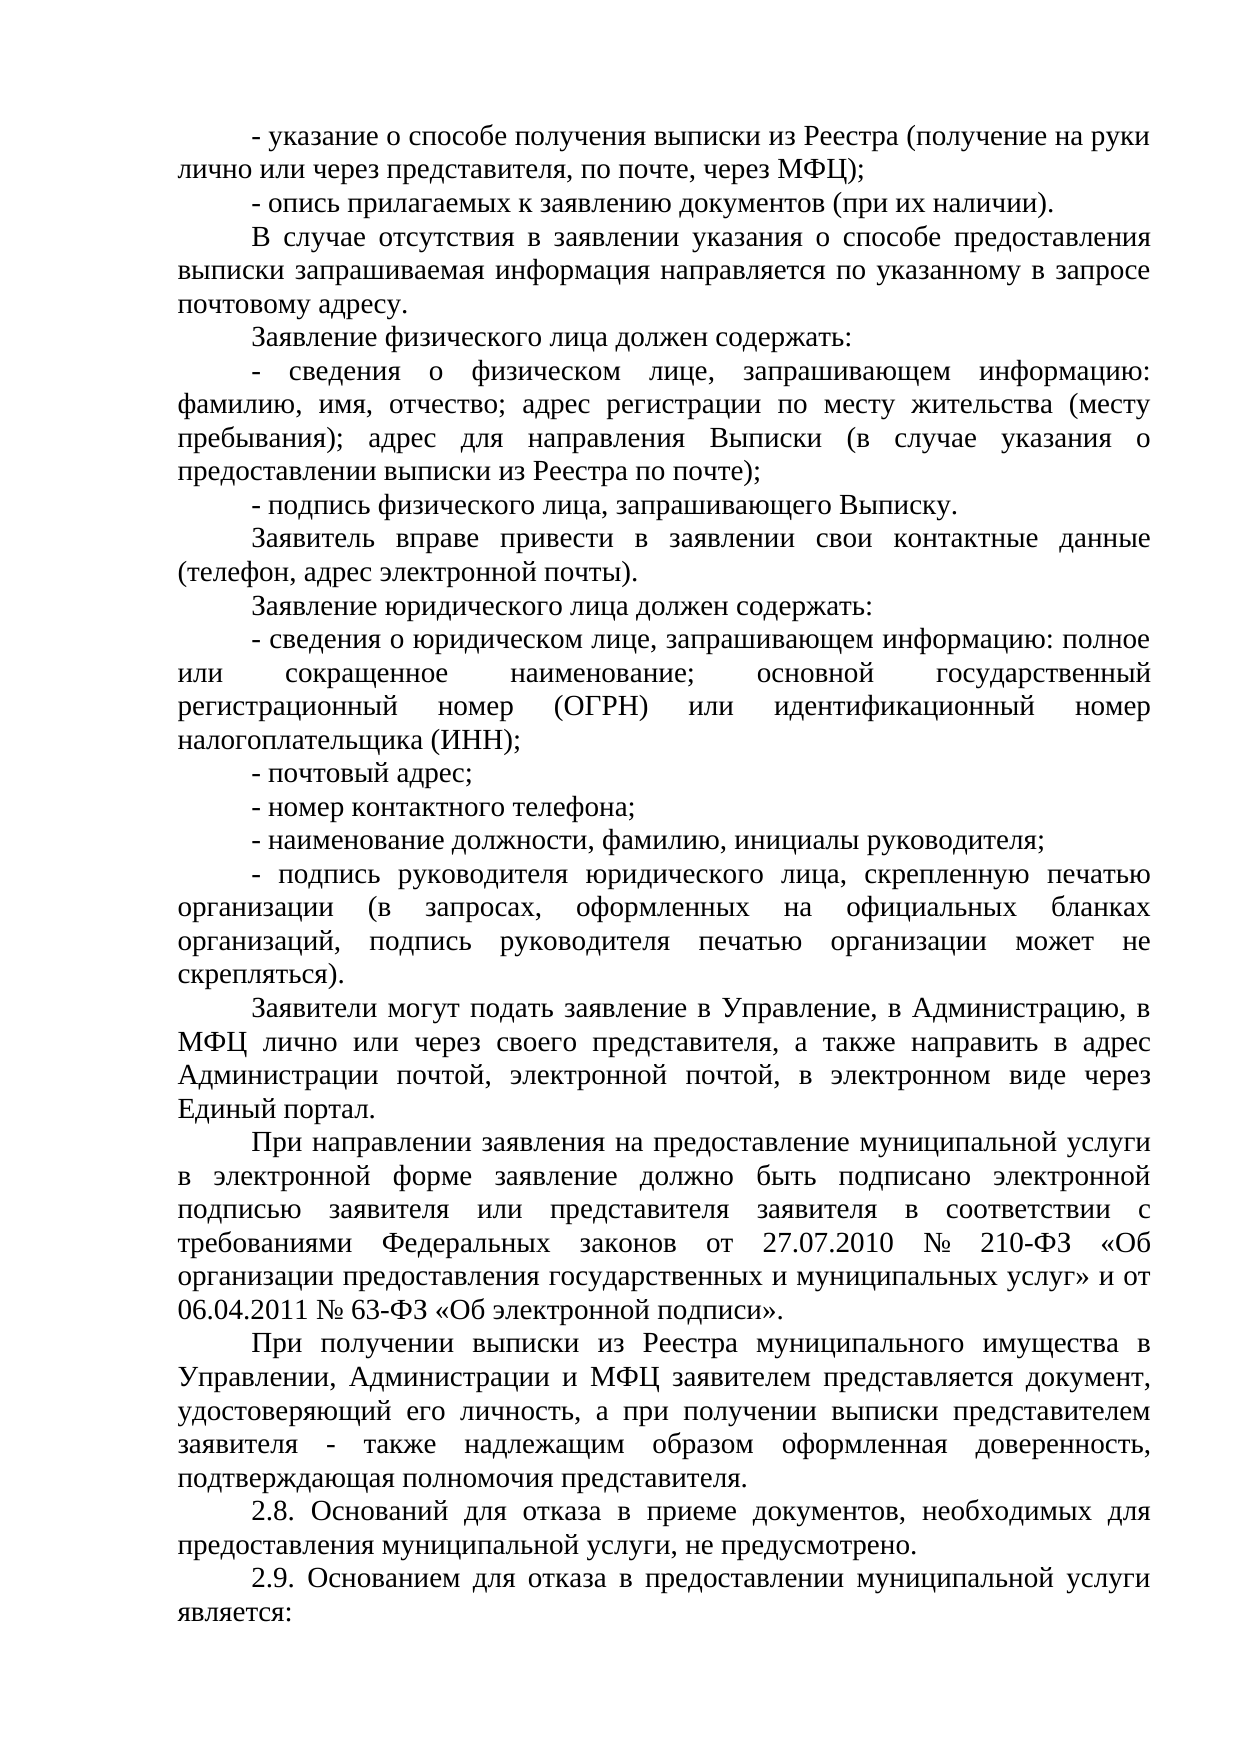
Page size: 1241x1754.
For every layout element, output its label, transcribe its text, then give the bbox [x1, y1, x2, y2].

text Заявитель вправе привести в заявлении свои контактные данные (телефон, адрес электронной почты). [177, 521, 1152, 588]
text - указание о способе получения выписки из Реестра (получение на руки лично или через представителя, по почте, через МФЦ); [177, 118, 1152, 185]
text Заявление физического лица должен содержать: [177, 319, 1152, 353]
text - подпись физического лица, запрашивающего Выписку. [177, 487, 1152, 521]
text При направлении заявления на предоставление муниципальной услуги в электронной форме заявление должно быть подписано электронной подписью заявителя или представителя заявителя в соответствии с требованиями Федеральных законов от 27.07.2010 № 210-ФЗ «Об организации предоставления государственных и муниципальных услуг» и от 06.04.2011 № 63-ФЗ «Об электронной подписи». [177, 1124, 1152, 1326]
text - почтовый адрес; [177, 755, 1152, 789]
text Заявление юридического лица должен содержать: [177, 588, 1152, 621]
text При получении выписки из Реестра муниципального имущества в Управлении, Администрации и МФЦ заявителем представляется документ, удостоверяющий его личность, а при получении выписки представителем заявителя - также надлежащим образом оформленная доверенность, подтверждающая полномочия представителя. [177, 1326, 1152, 1493]
text - сведения о физическом лице, запрашивающем информацию: фамилию, имя, отчество; адрес регистрации по месту жительства (месту пребывания); адрес для направления Выписки (в случае указания о предоставлении выписки из Реестра по почте); [177, 353, 1152, 487]
text 2.8. Оснований для отказа в приеме документов, необходимых для предоставления муниципальной услуги, не предусмотрено. [177, 1493, 1152, 1560]
text - наименование должности, фамилию, инициалы руководителя; [177, 822, 1152, 856]
text В случае отсутствия в заявлении указания о способе предоставления выписки запрашиваемая информация направляется по указанному в запросе почтовому адресу. [177, 219, 1152, 319]
text - подпись руководителя юридического лица, скрепленную печатью организации (в запросах, оформленных на официальных бланках организаций, подпись руководителя печатью организации может не скрепляться). [177, 856, 1152, 990]
text - номер контактного телефона; [177, 789, 1152, 822]
text 2.9. Основанием для отказа в предоставлении муниципальной услуги является: [177, 1560, 1152, 1627]
text - опись прилагаемых к заявлению документов (при их наличии). [177, 185, 1152, 219]
text Заявители могут подать заявление в Управление, в Администрацию, в МФЦ лично или через своего представителя, а также направить в адрес Администрации почтой, электронной почтой, в электронном виде через Единый портал. [177, 990, 1152, 1124]
text - сведения о юридическом лице, запрашивающем информацию: полное или сокращенное наименование; основной государственный регистрационный номер (ОГРН) или идентификационный номер налогоплательщика (ИНН); [177, 621, 1152, 755]
